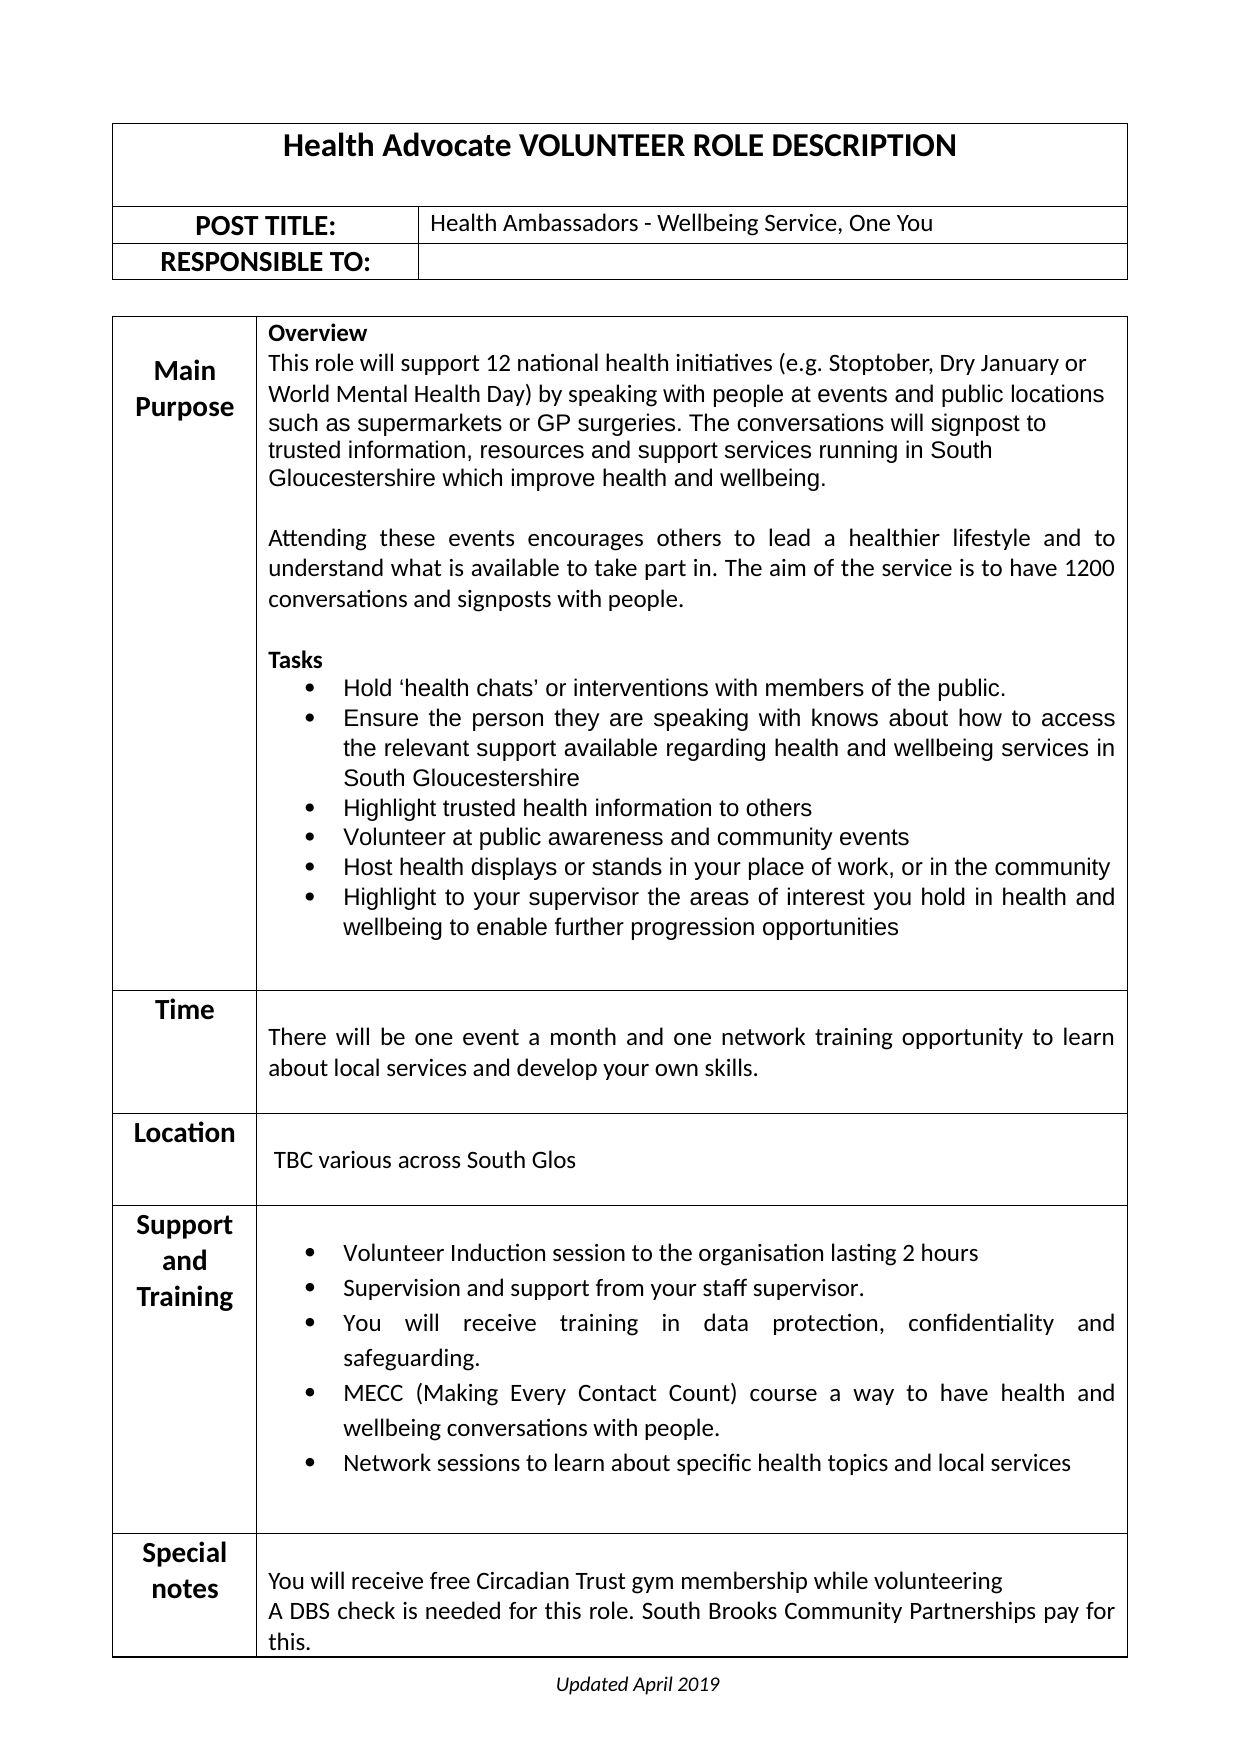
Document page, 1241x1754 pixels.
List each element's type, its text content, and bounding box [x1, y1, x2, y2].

table_cell TBC various across South Glos [257, 1114, 1127, 1205]
table_header Health Advocate VOLUNTEER ROLE DESCRIPTION [113, 124, 1127, 206]
table_cell [419, 244, 1127, 279]
table_cell Time [113, 991, 256, 1113]
table_cell Special notes [113, 1534, 256, 1656]
table_header Main Purpose [113, 317, 256, 990]
table_cell Location [113, 1114, 256, 1205]
table_cell RESPONSIBLE TO: [113, 244, 418, 279]
table_cell POST TITLE: [113, 207, 418, 242]
table_cell Volunteer Induction session to the organisation lasting 2 hours Supervision and support from your staff supervisor. You will receive training in data protection, confidentiality and safeguarding. MECC (Making Every Contact Count) course a way to have health and wellbeing conversations with people. Network sessions to learn about specific health topics and local services [257, 1206, 1127, 1533]
table_cell Support and Training [113, 1206, 256, 1533]
table_cell Health Ambassadors - Wellbeing Service, One You [419, 207, 1127, 242]
table_cell There will be one event a month and one network training opportunity to learn about local services and develop your own skills. [257, 991, 1127, 1113]
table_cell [257, 1534, 1127, 1656]
table_header Overview This role will support 12 national health initiatives (e.g. Stoptober, Dry January or World Mental Health Day) by speaking with people at events and public locations such as supermarkets or GP surgeries. The conversations will signpost to trusted information, resources and support services running in South Gloucestershire which improve health and wellbeing. Attending these events encourages others to lead a healthier lifestyle and to understand what is available to take part in. The aim of the service is to have 1200 conversations and signposts with people. Tasks Hold ‘health chats’ or interventions with members of the public. Ensure the person they are speaking with knows about how to access the relevant support available regarding health and wellbeing services in South Gloucestershire Highlight trusted health information to others Volunteer at public awareness and community events Host health displays or stands in your place of work, or in the community Highlight to your supervisor the areas of interest you hold in health and wellbeing to enable further progression opportunities [257, 317, 1127, 990]
